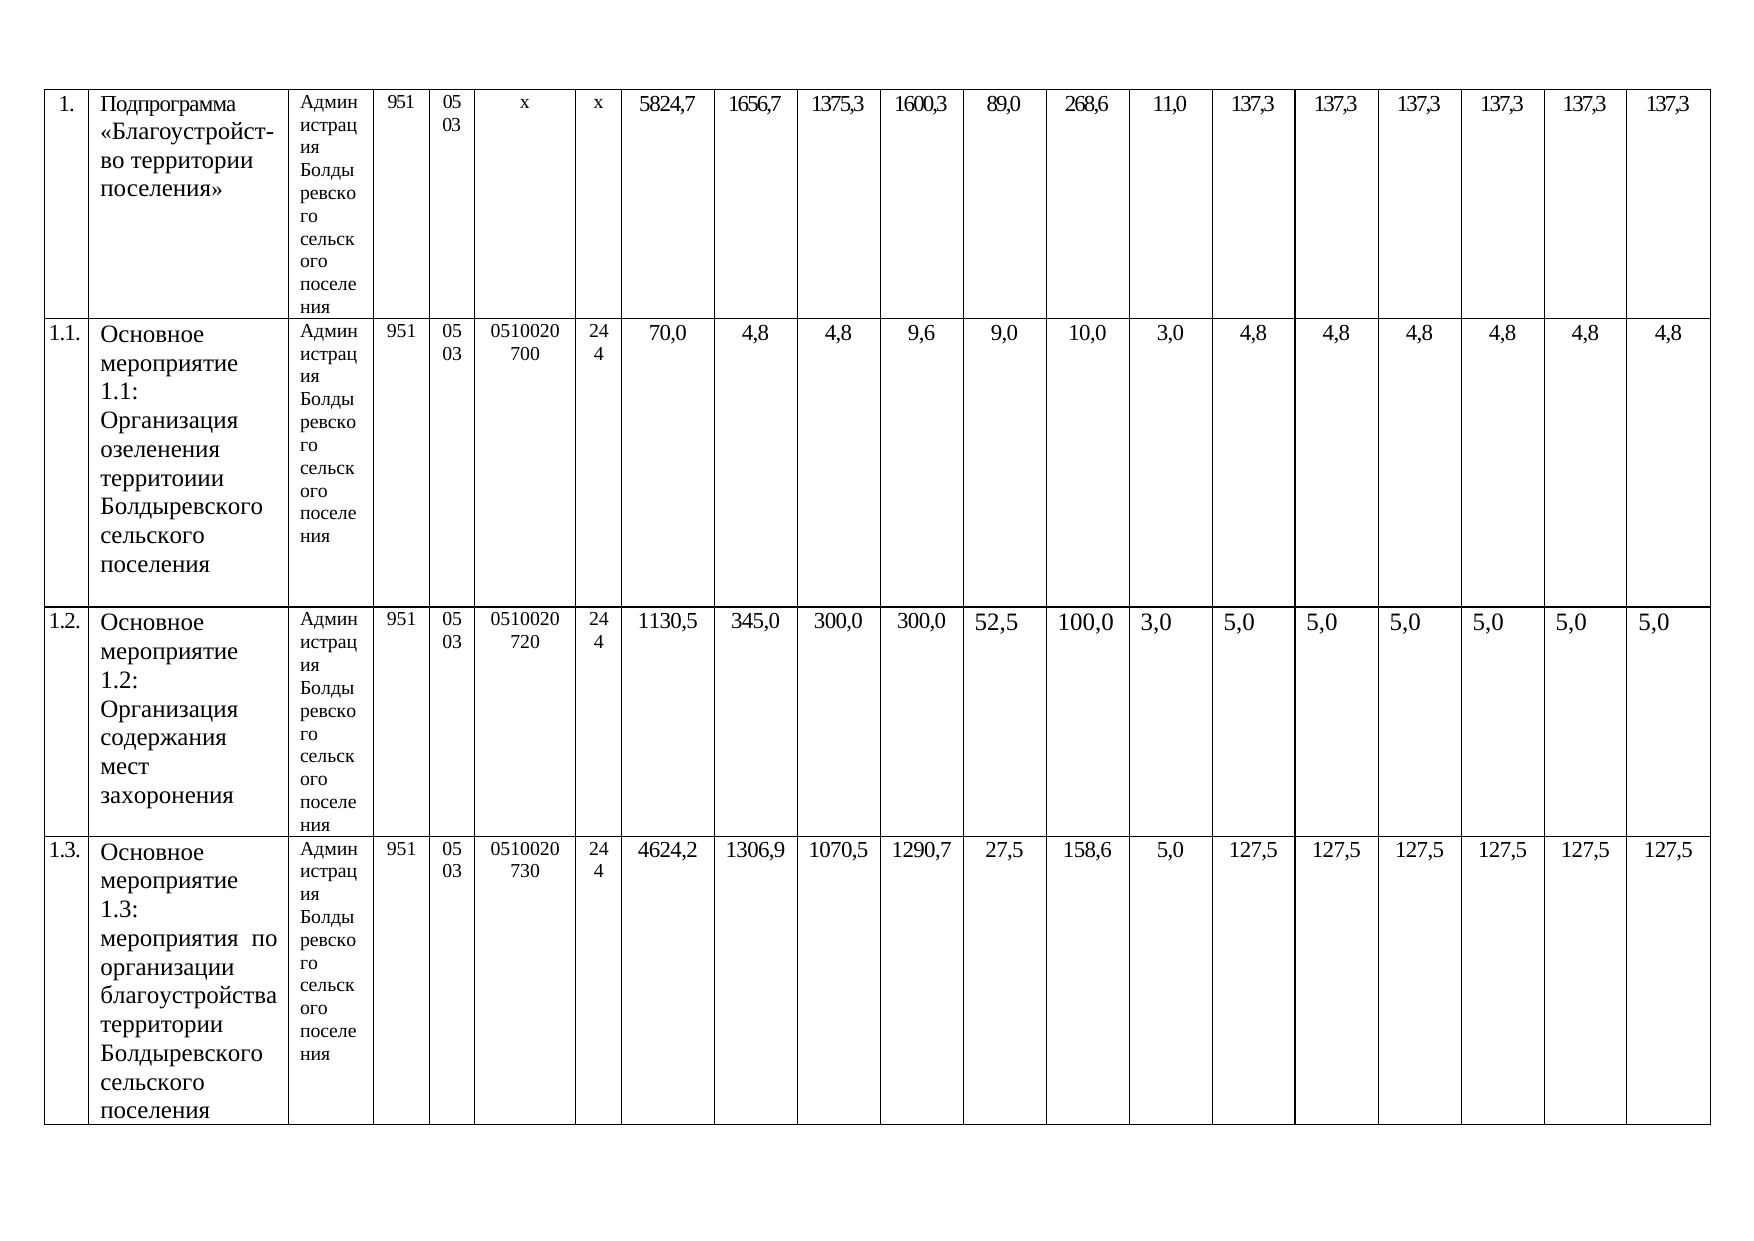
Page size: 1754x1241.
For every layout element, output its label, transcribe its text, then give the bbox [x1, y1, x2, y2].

table_cell 158,6 [1047, 837, 1129, 1124]
table_cell 9,0 [964, 319, 1046, 606]
table_cell 4,8 [1296, 319, 1378, 606]
table_cell 127,5 [1296, 837, 1378, 1124]
table_cell 1600,3 [881, 90, 963, 318]
table_cell 4624,2 [622, 837, 714, 1124]
table_cell 5824,7 [622, 90, 714, 318]
table_cell 4,8 [1545, 319, 1626, 606]
table_cell 1. [45, 90, 88, 318]
table_cell 127,5 [1462, 837, 1544, 1124]
table_cell 0510020730 [475, 837, 575, 1124]
table_cell 4,8 [1213, 319, 1294, 606]
table_cell 1375,3 [798, 90, 880, 318]
table_cell 3,0 [1130, 608, 1212, 836]
table_cell 137,3 [1213, 90, 1294, 318]
table_cell 11,0 [1130, 90, 1212, 318]
table_cell 137,3 [1545, 90, 1626, 318]
table_cell 137,3 [1627, 90, 1710, 318]
table_cell 127,5 [1545, 837, 1626, 1124]
table_cell 244 [576, 319, 621, 606]
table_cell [289, 90, 373, 318]
table_cell 0503 [430, 90, 474, 318]
table_cell 268,6 [1047, 90, 1129, 318]
table_cell 89,0 [964, 90, 1046, 318]
table_cell 1.3. [45, 837, 88, 1124]
table_cell 0503 [430, 837, 474, 1124]
table_cell 951 [374, 319, 429, 606]
table_cell 5,0 [1213, 608, 1294, 836]
table_cell 300,0 [881, 608, 963, 836]
table_cell 1.2. [45, 608, 88, 836]
table_cell 4,8 [1379, 319, 1461, 606]
table_cell Администрация Болдыревского сельского поселения [289, 319, 373, 606]
table_cell 1290,7 [881, 837, 963, 1124]
table_cell 4,8 [1462, 319, 1544, 606]
table_cell Администрация Болдыревского сельского поселения [289, 608, 373, 836]
table_cell 70,0 [622, 319, 714, 606]
table_cell 0503 [430, 319, 474, 606]
table_cell 1656,7 [715, 90, 797, 318]
table_cell 127,5 [1379, 837, 1461, 1124]
table_cell 52,5 [964, 608, 1046, 836]
table_cell 951 [374, 608, 429, 836]
table_cell 244 [576, 837, 621, 1124]
table_cell 4,8 [798, 319, 880, 606]
table_cell 137,3 [1462, 90, 1544, 318]
table_cell 5,0 [1296, 608, 1378, 836]
table_cell Подпрограмма «Благоустройст-во территории поселения» [89, 90, 288, 318]
table_cell 5,0 [1627, 608, 1710, 836]
table_cell 0510020700 [475, 319, 575, 606]
table_cell 100,0 [1047, 608, 1129, 836]
table_cell Основное мероприятие 1.2: Организация содержания мест захоронения [89, 608, 288, 836]
table_cell 1070,5 [798, 837, 880, 1124]
table_cell 27,5 [964, 837, 1046, 1124]
table_cell 1.1. [45, 319, 88, 606]
table_cell 951 [374, 90, 429, 318]
table_cell 244 [576, 608, 621, 836]
table_cell 5,0 [1379, 608, 1461, 836]
table_cell 9,6 [881, 319, 963, 606]
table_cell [289, 837, 373, 1124]
table_cell 127,5 [1213, 837, 1294, 1124]
table_cell х [475, 90, 575, 318]
table_cell 1306,9 [715, 837, 797, 1124]
table_cell 4,8 [715, 319, 797, 606]
table_cell 3,0 [1130, 319, 1212, 606]
table_cell 5,0 [1130, 837, 1212, 1124]
table_cell 0503 [430, 608, 474, 836]
table_cell 0510020720 [475, 608, 575, 836]
table_cell 951 [374, 837, 429, 1124]
table_cell 137,3 [1296, 90, 1378, 318]
table_cell 4,8 [1627, 319, 1710, 606]
table_cell 127,5 [1627, 837, 1710, 1124]
table_cell 5,0 [1545, 608, 1626, 836]
table_cell х [576, 90, 621, 318]
table_cell 1130,5 [622, 608, 714, 836]
table_cell 300,0 [798, 608, 880, 836]
table_cell 137,3 [1379, 90, 1461, 318]
table_cell 5,0 [1462, 608, 1544, 836]
table_cell 345,0 [715, 608, 797, 836]
table_cell 10,0 [1047, 319, 1129, 606]
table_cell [89, 837, 288, 1124]
table_cell Основное мероприятие 1.1: Организация озеленения территоиии Болдыревского сельского поселения [89, 319, 288, 606]
